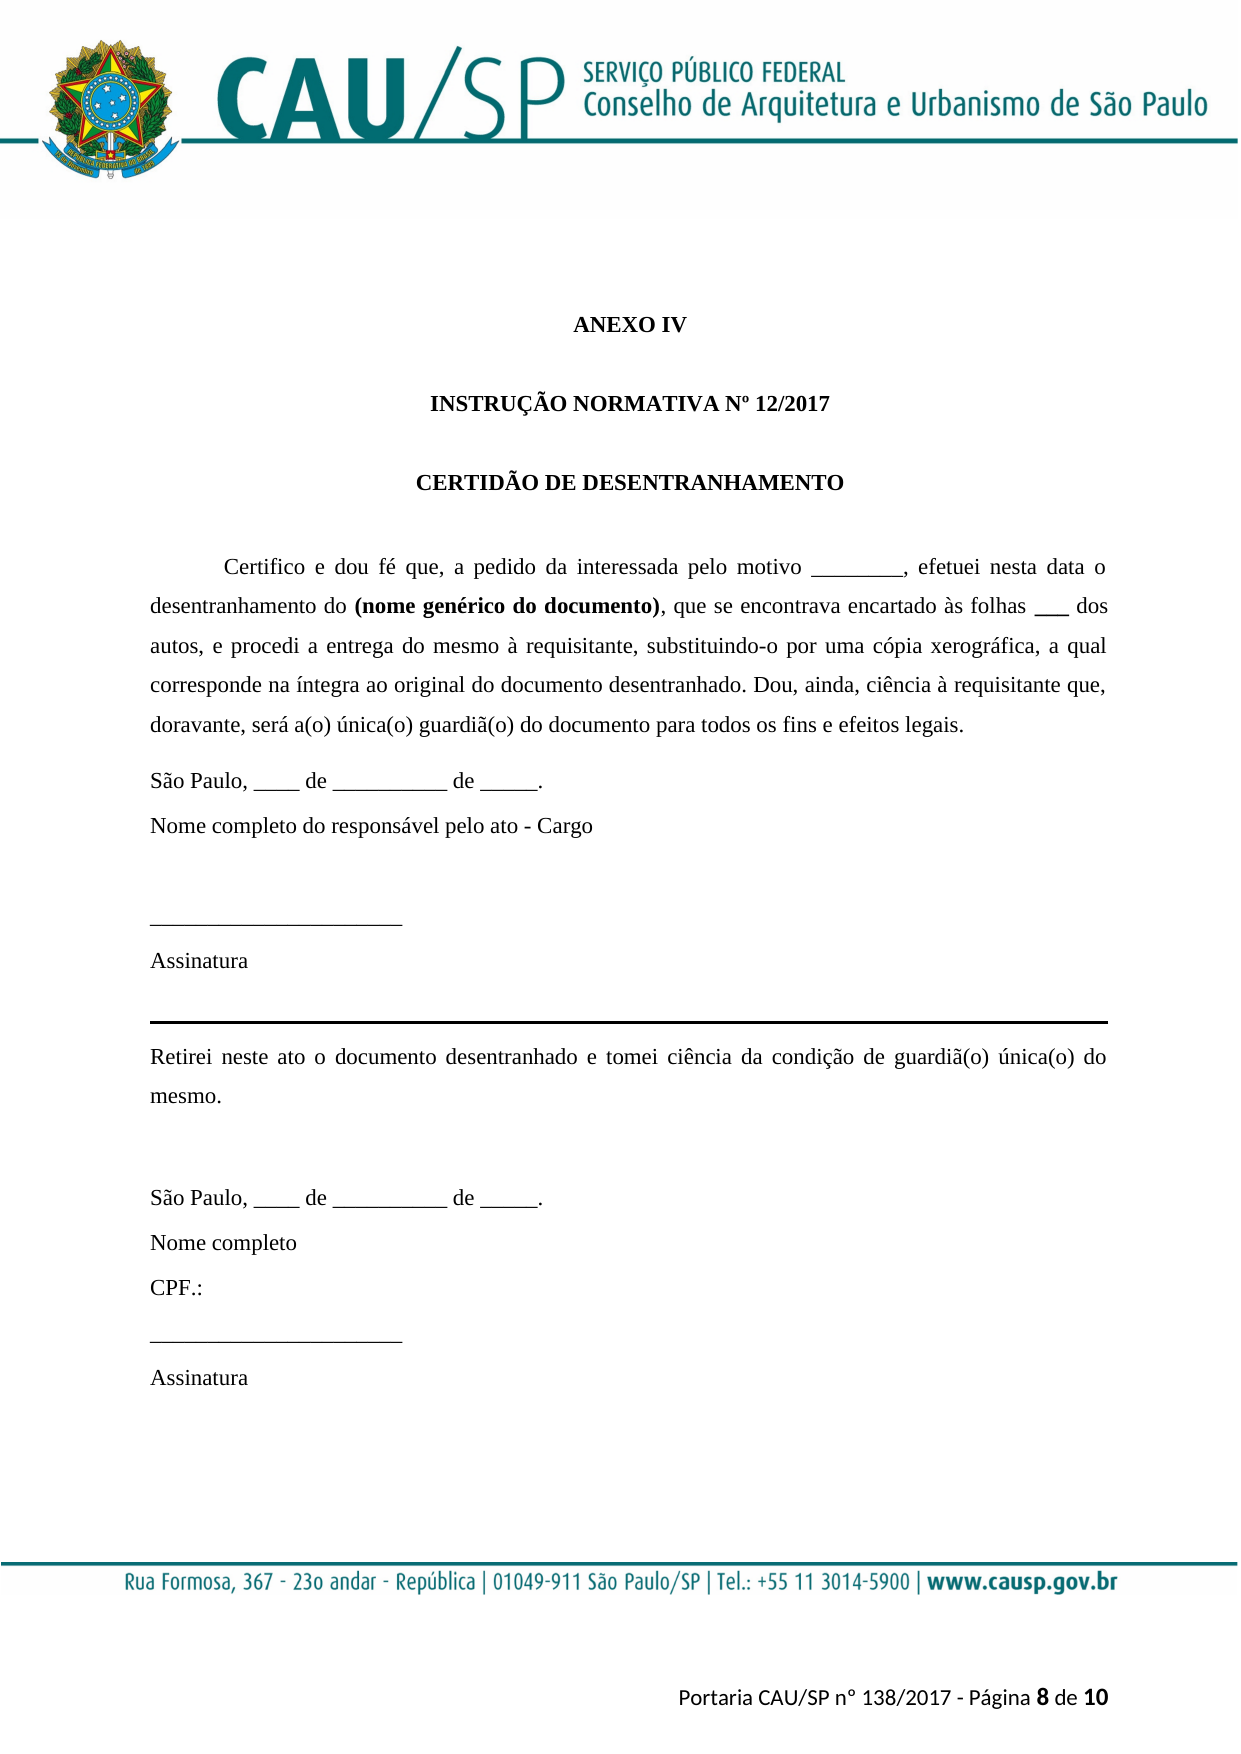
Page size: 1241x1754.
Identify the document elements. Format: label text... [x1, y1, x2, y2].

text Retirei neste ato o documento desentranhado e tomei ciência da condição de guardiã(o) única(o) do mesmo. [150, 1043, 1108, 1109]
picture [0, 1561, 1238, 1595]
text ______________________ [150, 902, 1108, 929]
text ______________________ [150, 1319, 1108, 1345]
text Certifico e dou fé que, a pedido da interessada pelo motivo ________, efetuei nesta data o desentranhamento do (nome genérico do documento), que se encontrava encartado às folhas ___ dos autos, e procedi a entrega do mesmo à requisitante, substituindo-o por uma cópia xerográfica, a qual corresponde na íntegra ao original do documento desentranhado. Dou, ainda, ciência à requisitante que, doravante, será a(o) única(o) guardiã(o) do documento para todos os fins e efeitos legais. [150, 553, 1108, 737]
text ANEXO IV [150, 311, 1110, 337]
text CERTIDÃO DE DESENTRANHAMENTO [150, 468, 1110, 495]
text INSTRUÇÃO NORMATIVA Nº 12/2017 [150, 389, 1110, 416]
text São Paulo, ____ de __________ de _____. [150, 767, 1108, 793]
text CPF.: [150, 1274, 1108, 1300]
text São Paulo, ____ de __________ de _____. [150, 1184, 1108, 1210]
text Assinatura [150, 1364, 1108, 1391]
text Nome completo do responsável pelo ato - Cargo [150, 812, 1108, 839]
picture [0, 0, 1238, 219]
text Nome completo [150, 1229, 1108, 1255]
text Assinatura [150, 948, 1108, 974]
